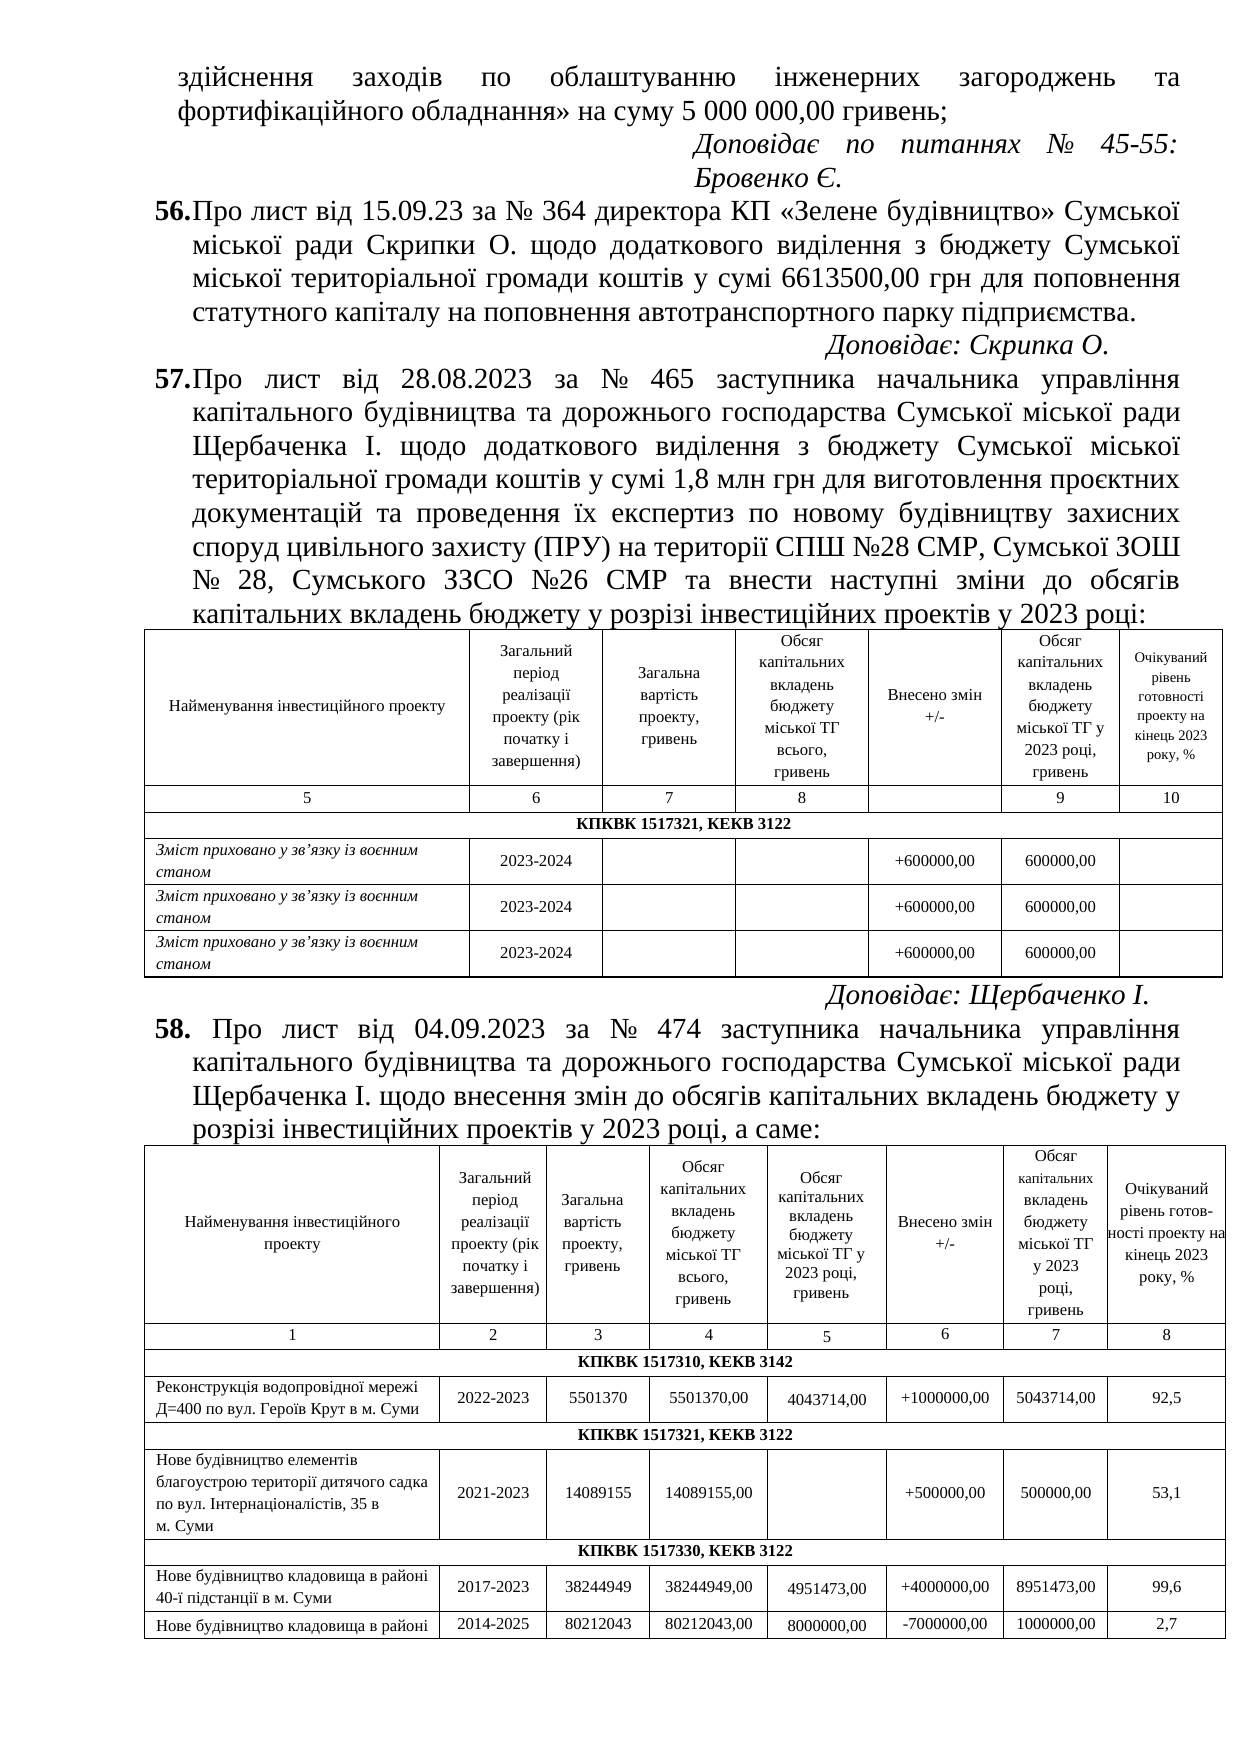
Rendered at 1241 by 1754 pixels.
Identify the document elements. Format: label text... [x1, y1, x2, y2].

text Доповідає: Щербаченко І. [827, 978, 1181, 1011]
table_header Внесено змін +/- [887, 1146, 1003, 1323]
table_cell КПКВК 1517330, КЕКВ 3122 [145, 1540, 1225, 1565]
table_cell 2,7 [1108, 1612, 1225, 1638]
table_header Обсяг капітальних вкладень бюджету міської ТГ всього, гривень [736, 630, 868, 785]
table_cell 5 [145, 786, 469, 812]
table_cell 8 [736, 786, 868, 812]
table_header Обсяг капітальних вкладень бюджету міської ТГ у 2023 році, гривень [1002, 630, 1119, 785]
table_cell +600000,00 [869, 931, 1001, 976]
table_cell 5043714,00 [1004, 1377, 1107, 1422]
table_cell Зміст приховано у зв’язку із воєнним станом [145, 885, 469, 930]
table_cell [768, 1450, 886, 1538]
table_header Обсяг капітальних вкладень бюджету міської ТГ всього, гривень [650, 1146, 767, 1323]
table_header Загальний період реалізації проекту (рік початку і завершення) [470, 630, 602, 785]
table_cell 10 [1120, 786, 1222, 812]
text Доповідає по питаннях № 45-55: Бровенко Є. [694, 126, 1181, 193]
table_cell 600000,00 [1002, 839, 1119, 884]
table_cell 500000,00 [1004, 1450, 1107, 1538]
table_cell 8 [1108, 1324, 1225, 1349]
table_cell [1120, 931, 1222, 976]
table_cell Реконструкція водопровідної мережі Д=400 по вул. Героїв Крут в м. Суми [145, 1377, 439, 1422]
table_header Внесено змін +/- [869, 630, 1001, 785]
table_cell 7 [1004, 1324, 1107, 1349]
table_cell 4 [650, 1324, 767, 1349]
table_cell [736, 839, 868, 884]
table_header Обсяг капітальних вкладень бюджету міської ТГ у 2023 році, гривень [768, 1146, 886, 1323]
table_cell 2 [440, 1324, 546, 1349]
table_cell 2022-2023 [440, 1377, 546, 1422]
list Про лист від 04.09.2023 за № 474 заступника начальника управління капітального будівництва та дорожнього господарства Сумської міської ради Щербаченка І. щодо внесення змін до обсягів капітальних вкладень бюджету у розрізі інвестиційних проектів у 2023 році, а саме: [154, 1011, 1181, 1145]
table_cell 80212043,00 [650, 1612, 767, 1638]
table_cell -7000000,00 [887, 1612, 1003, 1638]
table_cell 4043714,00 [768, 1377, 886, 1422]
table_cell 5 [768, 1324, 886, 1349]
table_cell Нове будівництво кладовища в районі 40-ї підстанції в м. Суми [145, 1566, 439, 1611]
table_cell 2023-2024 [470, 885, 602, 930]
table_cell КПКВК 1517321, КЕКВ 3122 [145, 813, 1222, 838]
table_cell 2021-2023 [440, 1450, 546, 1538]
table_cell +1000000,00 [887, 1377, 1003, 1422]
table_header Загальний період реалізації проекту (рік початку і завершення) [440, 1146, 546, 1323]
table_cell 2023-2024 [470, 931, 602, 976]
table_cell 1 [145, 1324, 439, 1349]
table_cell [145, 1612, 439, 1638]
table_cell Зміст приховано у зв’язку із воєнним станом [145, 931, 469, 976]
table_header Найменування інвестиційного проекту [145, 1146, 439, 1323]
table_cell [1120, 839, 1222, 884]
table_cell 600000,00 [1002, 931, 1119, 976]
text Доповідає: Скрипка О. [827, 327, 1181, 361]
table_cell 6 [887, 1324, 1003, 1349]
table_cell [736, 931, 868, 976]
table_header Очікуваний рівень готовності проекту на кінець 2023 року, % [1120, 630, 1222, 785]
table_cell КПКВК 1517321, КЕКВ 3122 [145, 1423, 1225, 1448]
table_cell +500000,00 [887, 1450, 1003, 1538]
table_cell 2023-2024 [470, 839, 602, 884]
table_cell 7 [603, 786, 735, 812]
table_header Найменування інвестиційного проекту [145, 630, 469, 785]
table_cell Нове будівництво елементів благоустрою території дитячого садка по вул. Інтернаціоналістів, 35 в м. Суми [145, 1450, 439, 1538]
table_cell [603, 839, 735, 884]
table_cell 8951473,00 [1004, 1566, 1107, 1611]
table_cell 38244949,00 [650, 1566, 767, 1611]
table_cell КПКВК 1517310, КЕКВ 3142 [145, 1350, 1225, 1376]
table_header Обсяг капітальних вкладень бюджету міської ТГ у 2023 році, гривень [1004, 1146, 1107, 1323]
table_header Загальна вартість проекту, гривень [603, 630, 735, 785]
table_cell 53,1 [1108, 1450, 1225, 1538]
list Про лист від 15.09.23 за № 364 директора КП «Зелене будівництво» Сумської міської ради Скрипки О. щодо додаткового виділення з бюджету Сумської міської територіальної громади коштів у сумі 6613500,00 грн для поповнення статутного капіталу на поповнення автотранспортного парку підприємства. [154, 193, 1181, 327]
table_cell 9 [1002, 786, 1119, 812]
table_cell [603, 931, 735, 976]
table_cell 6 [470, 786, 602, 812]
table_cell 4951473,00 [768, 1566, 886, 1611]
list Про лист від 28.08.2023 за № 465 заступника начальника управління капітального будівництва та дорожнього господарства Сумської міської ради Щербаченка І. щодо додаткового виділення з бюджету Сумської міської територіальної громади коштів у сумі 1,8 млн грн для виготовлення проєктних документацій та проведення їх експертиз по новому будівництву захисних споруд цивільного захисту (ПРУ) на території СПШ №28 СМР, Сумської ЗОШ № 28, Сумського ЗЗСО №26 СМР та внести наступні зміни до обсягів капітальних вкладень бюджету у розрізі інвестиційних проектів у 2023 році: [154, 361, 1181, 629]
table_cell 14089155 [547, 1450, 649, 1538]
table_cell 5501370,00 [650, 1377, 767, 1422]
table_cell 3 [547, 1324, 649, 1349]
table_cell 38244949 [547, 1566, 649, 1611]
table_cell 2017-2023 [440, 1566, 546, 1611]
table_cell 14089155,00 [650, 1450, 767, 1538]
table_cell +600000,00 [869, 839, 1001, 884]
table_cell 80212043 [547, 1612, 649, 1638]
table_cell [603, 885, 735, 930]
table_cell [869, 786, 1001, 812]
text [177, 59, 1181, 126]
table_cell [736, 885, 868, 930]
table_header Очікуваний рівень готов-ності проекту на кінець 2023 року, % [1108, 1146, 1225, 1323]
table_cell Зміст приховано у зв’язку із воєнним станом [145, 839, 469, 884]
table_cell +4000000,00 [887, 1566, 1003, 1611]
table_cell 2014-2025 [440, 1612, 546, 1638]
table_cell [1120, 885, 1222, 930]
table_cell +600000,00 [869, 885, 1001, 930]
table_header Загальна вартість проекту, гривень [547, 1146, 649, 1323]
table_cell 5501370 [547, 1377, 649, 1422]
table_cell 600000,00 [1002, 885, 1119, 930]
table_cell 92,5 [1108, 1377, 1225, 1422]
table_cell 8000000,00 [768, 1612, 886, 1638]
table_cell 99,6 [1108, 1566, 1225, 1611]
table_cell 1000000,00 [1004, 1612, 1107, 1638]
